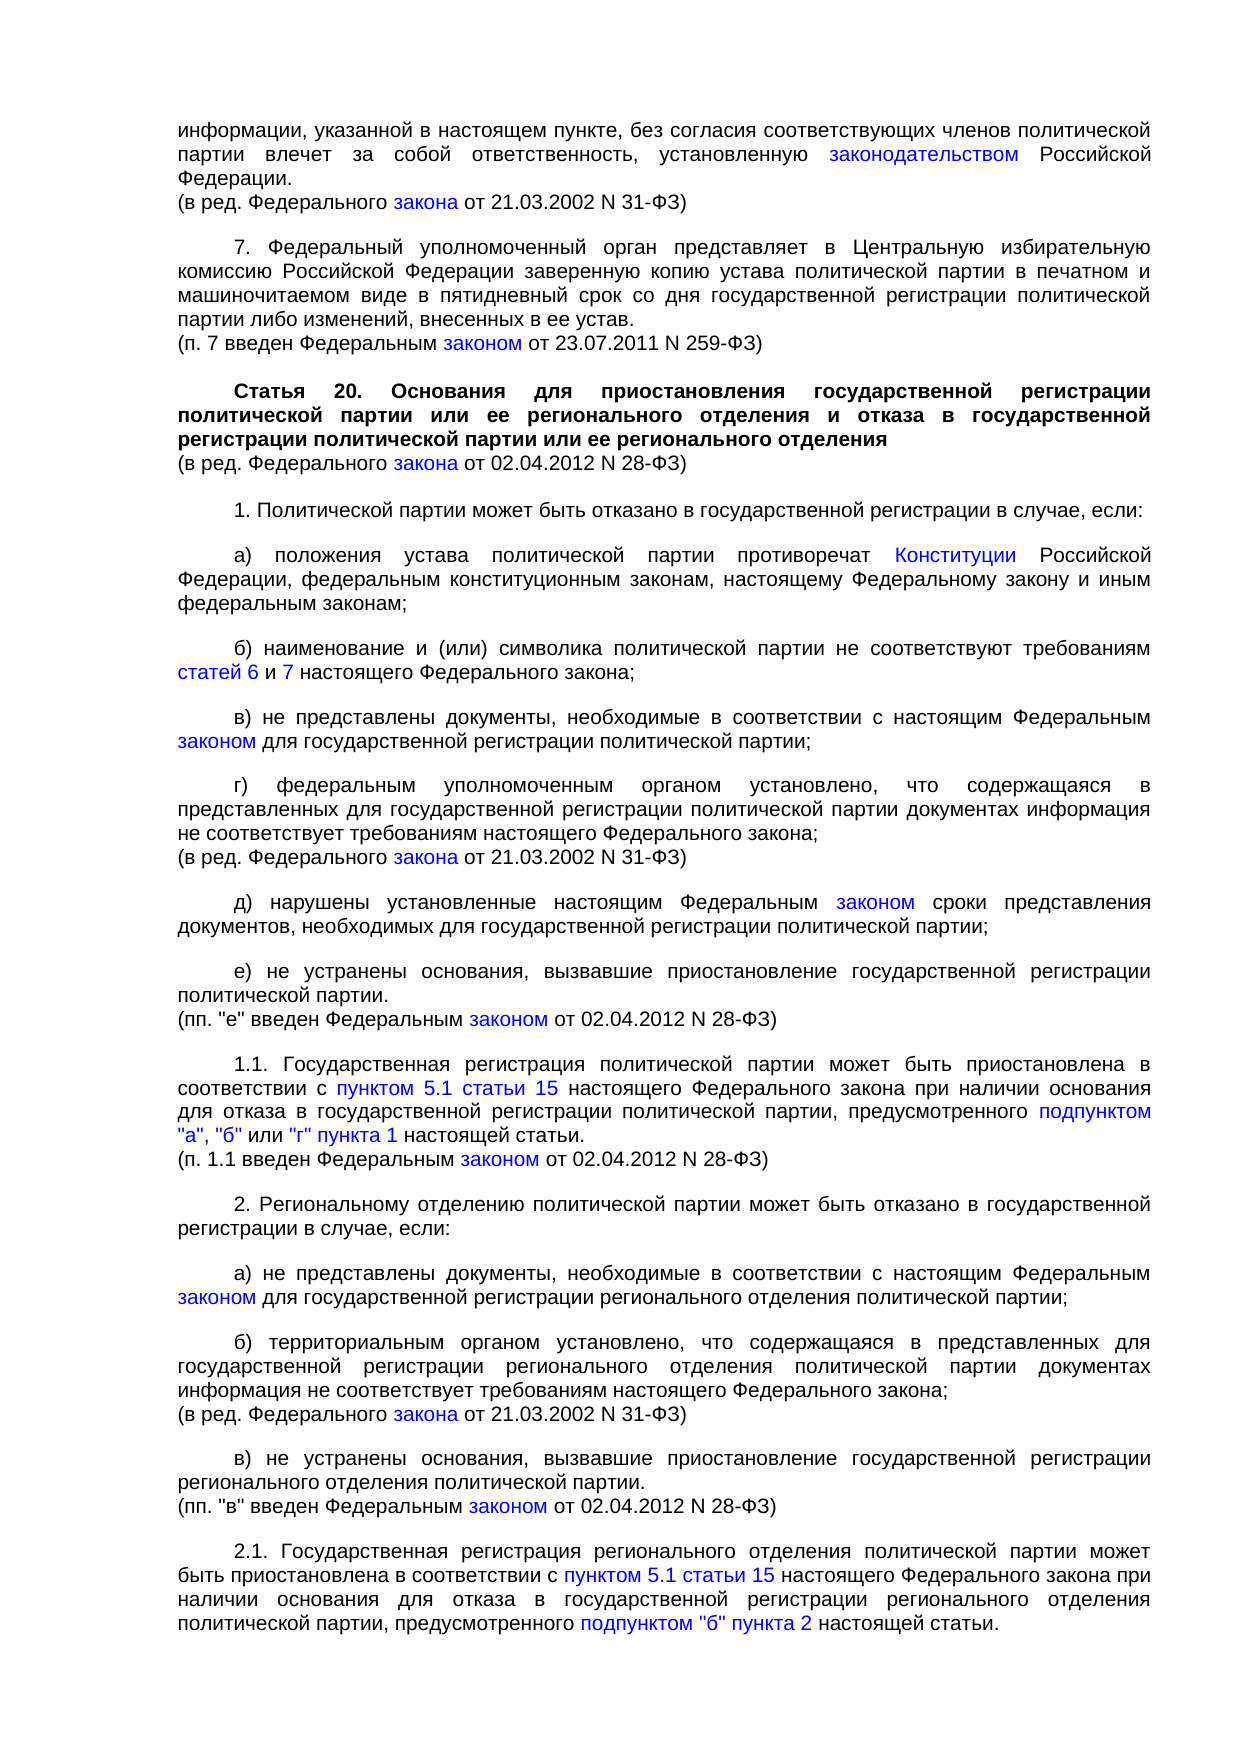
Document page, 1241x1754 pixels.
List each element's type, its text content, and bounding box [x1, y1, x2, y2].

text в) не устранены основания, вызвавшие приостановление государственной регистрации регионального отделения политической партии. [177, 1446, 1152, 1494]
text (пп. "в" введен Федеральным законом от 02.04.2012 N 28-ФЗ) [177, 1494, 1152, 1518]
text е) не устранены основания, вызвавшие приостановление государственной регистрации политической партии. [177, 959, 1152, 1007]
text 1. Политической партии может быть отказано в государственной регистрации в случае, если: [177, 498, 1152, 522]
text (п. 7 введен Федеральным законом от 23.07.2011 N 259-ФЗ) [177, 331, 1152, 354]
text (в ред. Федерального закона от 21.03.2002 N 31-ФЗ) [177, 1401, 1152, 1425]
text 2.1. Государственная регистрация регионального отделения политической партии может быть приостановлена в соответствии с пунктом 5.1 статьи 15 настоящего Федерального закона при наличии основания для отказа в государственной регистрации регионального отделения политической партии, предусмотренного подпунктом "б" пункта 2 настоящей статьи. [177, 1539, 1152, 1635]
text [177, 118, 1152, 190]
text (в ред. Федерального закона от 21.03.2002 N 31-ФЗ) [177, 190, 1152, 214]
text (в ред. Федерального закона от 02.04.2012 N 28-ФЗ) [177, 450, 1152, 474]
text б) территориальным органом установлено, что содержащаяся в представленных для государственной регистрации регионального отделения политической партии документах информация не соответствует требованиям настоящего Федерального закона; [177, 1329, 1152, 1401]
text 2. Региональному отделению политической партии может быть отказано в государственной регистрации в случае, если: [177, 1192, 1152, 1240]
text (в ред. Федерального закона от 21.03.2002 N 31-ФЗ) [177, 845, 1152, 869]
title Статья 20. Основания для приостановления государственной регистрации политической партии или ее регионального отделения и отказа в государственной регистрации политической партии или ее регионального отделения [177, 378, 1152, 450]
text б) наименование и (или) символика политической партии не соответствуют требованиям статей 6 и 7 настоящего Федерального закона; [177, 636, 1152, 684]
text 1.1. Государственная регистрация политической партии может быть приостановлена в соответствии с пунктом 5.1 статьи 15 настоящего Федерального закона при наличии основания для отказа в государственной регистрации политической партии, предусмотренного подпунктом "а", "б" или "г" пункта 1 настоящей статьи. [177, 1051, 1152, 1147]
text д) нарушены установленные настоящим Федеральным законом сроки представления документов, необходимых для государственной регистрации политической партии; [177, 890, 1152, 938]
text а) положения устава политической партии противоречат Конституции Российской Федерации, федеральным конституционным законам, настоящему Федеральному закону и иным федеральным законам; [177, 543, 1152, 615]
text а) не представлены документы, необходимые в соответствии с настоящим Федеральным законом для государственной регистрации регионального отделения политической партии; [177, 1261, 1152, 1309]
text (пп. "е" введен Федеральным законом от 02.04.2012 N 28-ФЗ) [177, 1007, 1152, 1031]
text 7. Федеральный уполномоченный орган представляет в Центральную избирательную комиссию Российской Федерации заверенную копию устава политической партии в печатном и машиночитаемом виде в пятидневный срок со дня государственной регистрации политической партии либо изменений, внесенных в ее устав. [177, 235, 1152, 331]
text в) не представлены документы, необходимые в соответствии с настоящим Федеральным законом для государственной регистрации политической партии; [177, 704, 1152, 752]
text (п. 1.1 введен Федеральным законом от 02.04.2012 N 28-ФЗ) [177, 1147, 1152, 1171]
text г) федеральным уполномоченным органом установлено, что содержащаяся в представленных для государственной регистрации политической партии документах информация не соответствует требованиям настоящего Федерального закона; [177, 773, 1152, 845]
